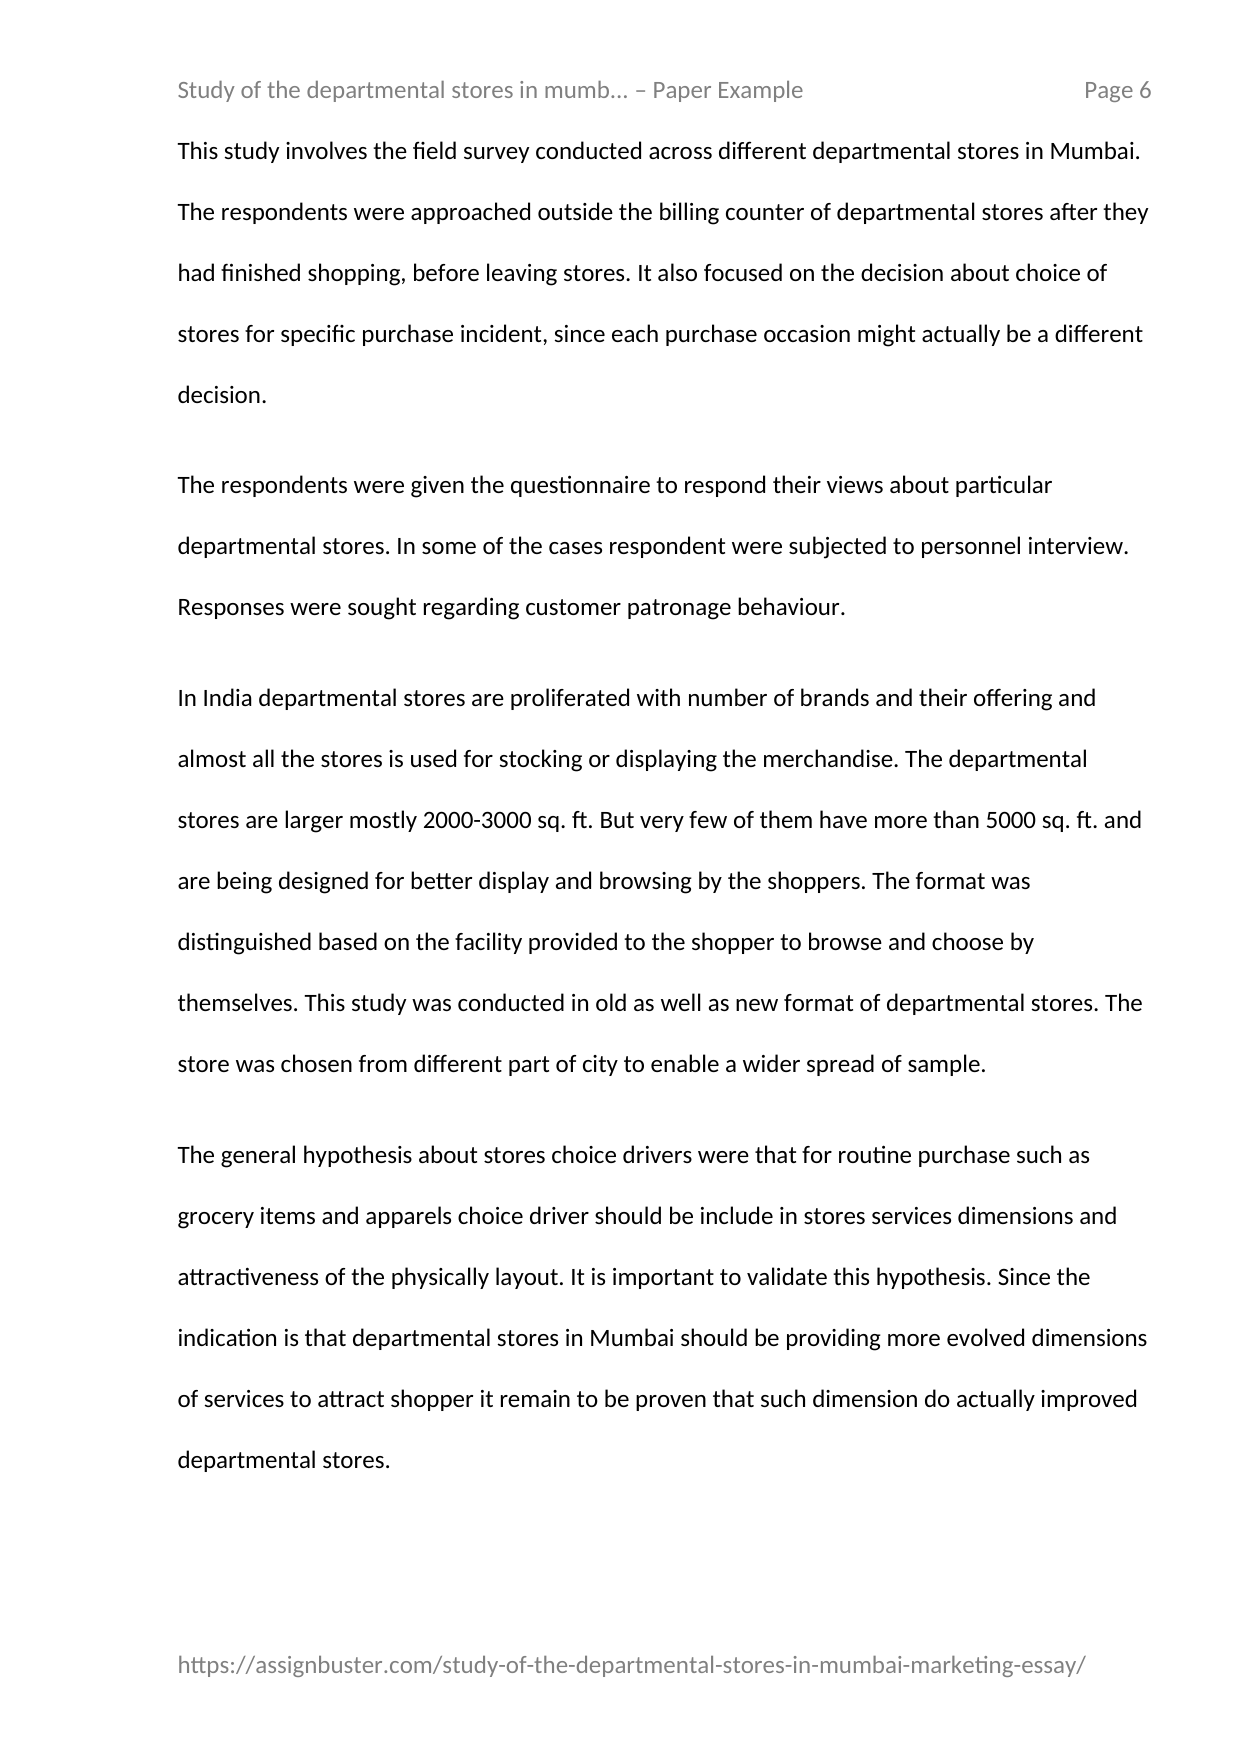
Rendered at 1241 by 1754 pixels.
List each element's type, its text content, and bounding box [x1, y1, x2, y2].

text In India departmental stores are proliferated with number of brands and their offering and almost all the stores is used for stocking or displaying the merchandise. The departmental stores are larger mostly 2000-3000 sq. ft. But very few of them have more than 5000 sq. ft. and are being designed for better display and browsing by the shoppers. The format was distinguished based on the facility provided to the shopper to browse and choose by themselves. This study was conducted in old as well as new format of departmental stores. The store was chosen from different part of city to enable a wider spread of sample. [177, 682, 1152, 1079]
text The respondents were given the questionnaire to respond their views about particular departmental stores. In some of the cases respondent were subjected to personnel interview. Responses were sought regarding customer patronage behaviour. [177, 469, 1152, 622]
text The general hypothesis about stores choice drivers were that for routine purchase such as grocery items and apparels choice driver should be include in stores services dimensions and attractiveness of the physically layout. It is important to validate this hypothesis. Since the indication is that departmental stores in Mumbai should be providing more evolved dimensions of services to attract shopper it remain to be proven that such dimension do actually improved departmental stores. [177, 1139, 1152, 1474]
text This study involves the field survey conducted across different departmental stores in Mumbai. The respondents were approached outside the billing counter of departmental stores after they had finished shopping, before leaving stores. It also focused on the decision about choice of stores for specific purchase incident, since each purchase occasion might actually be a different decision. [177, 135, 1152, 409]
